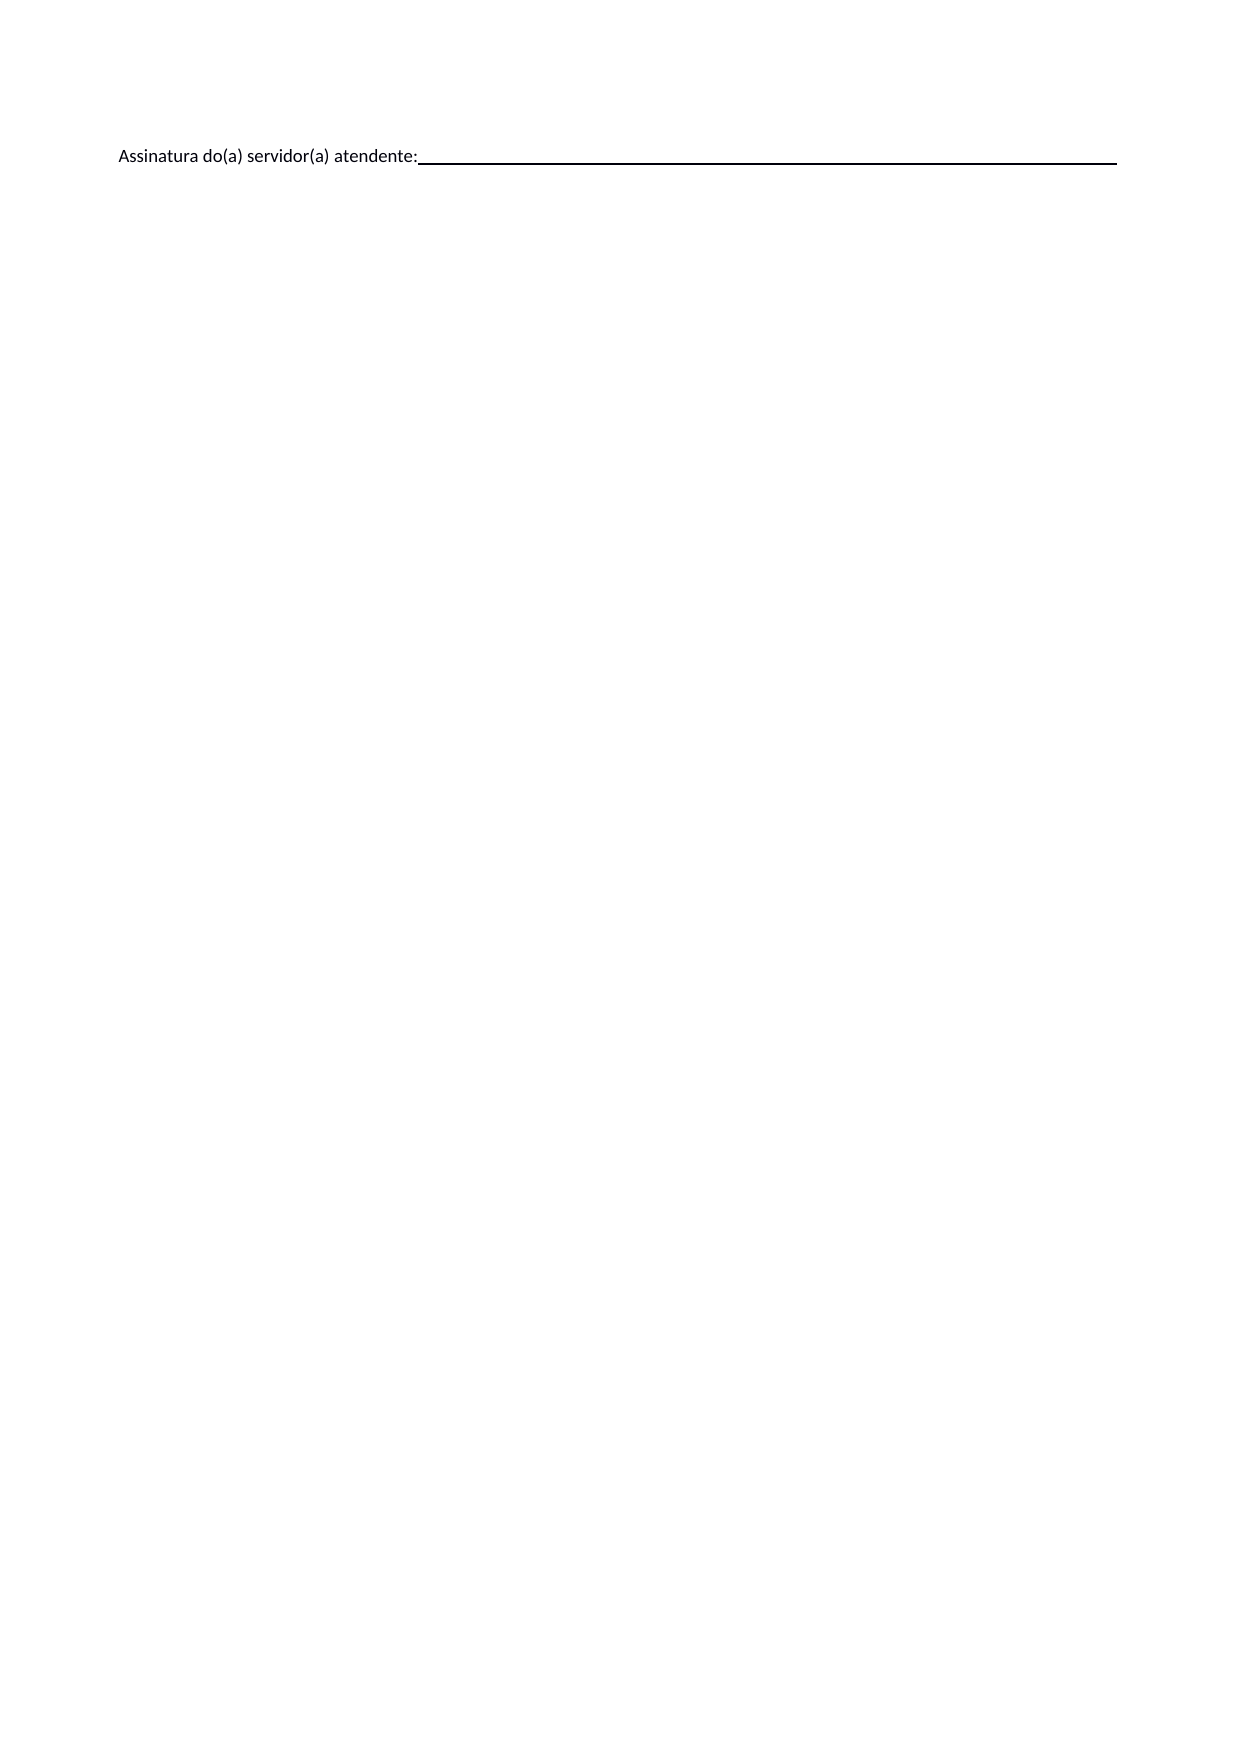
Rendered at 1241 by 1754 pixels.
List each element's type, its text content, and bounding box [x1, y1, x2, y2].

text Assinatura do(a) servidor(a) atendente: [118, 144, 1140, 167]
